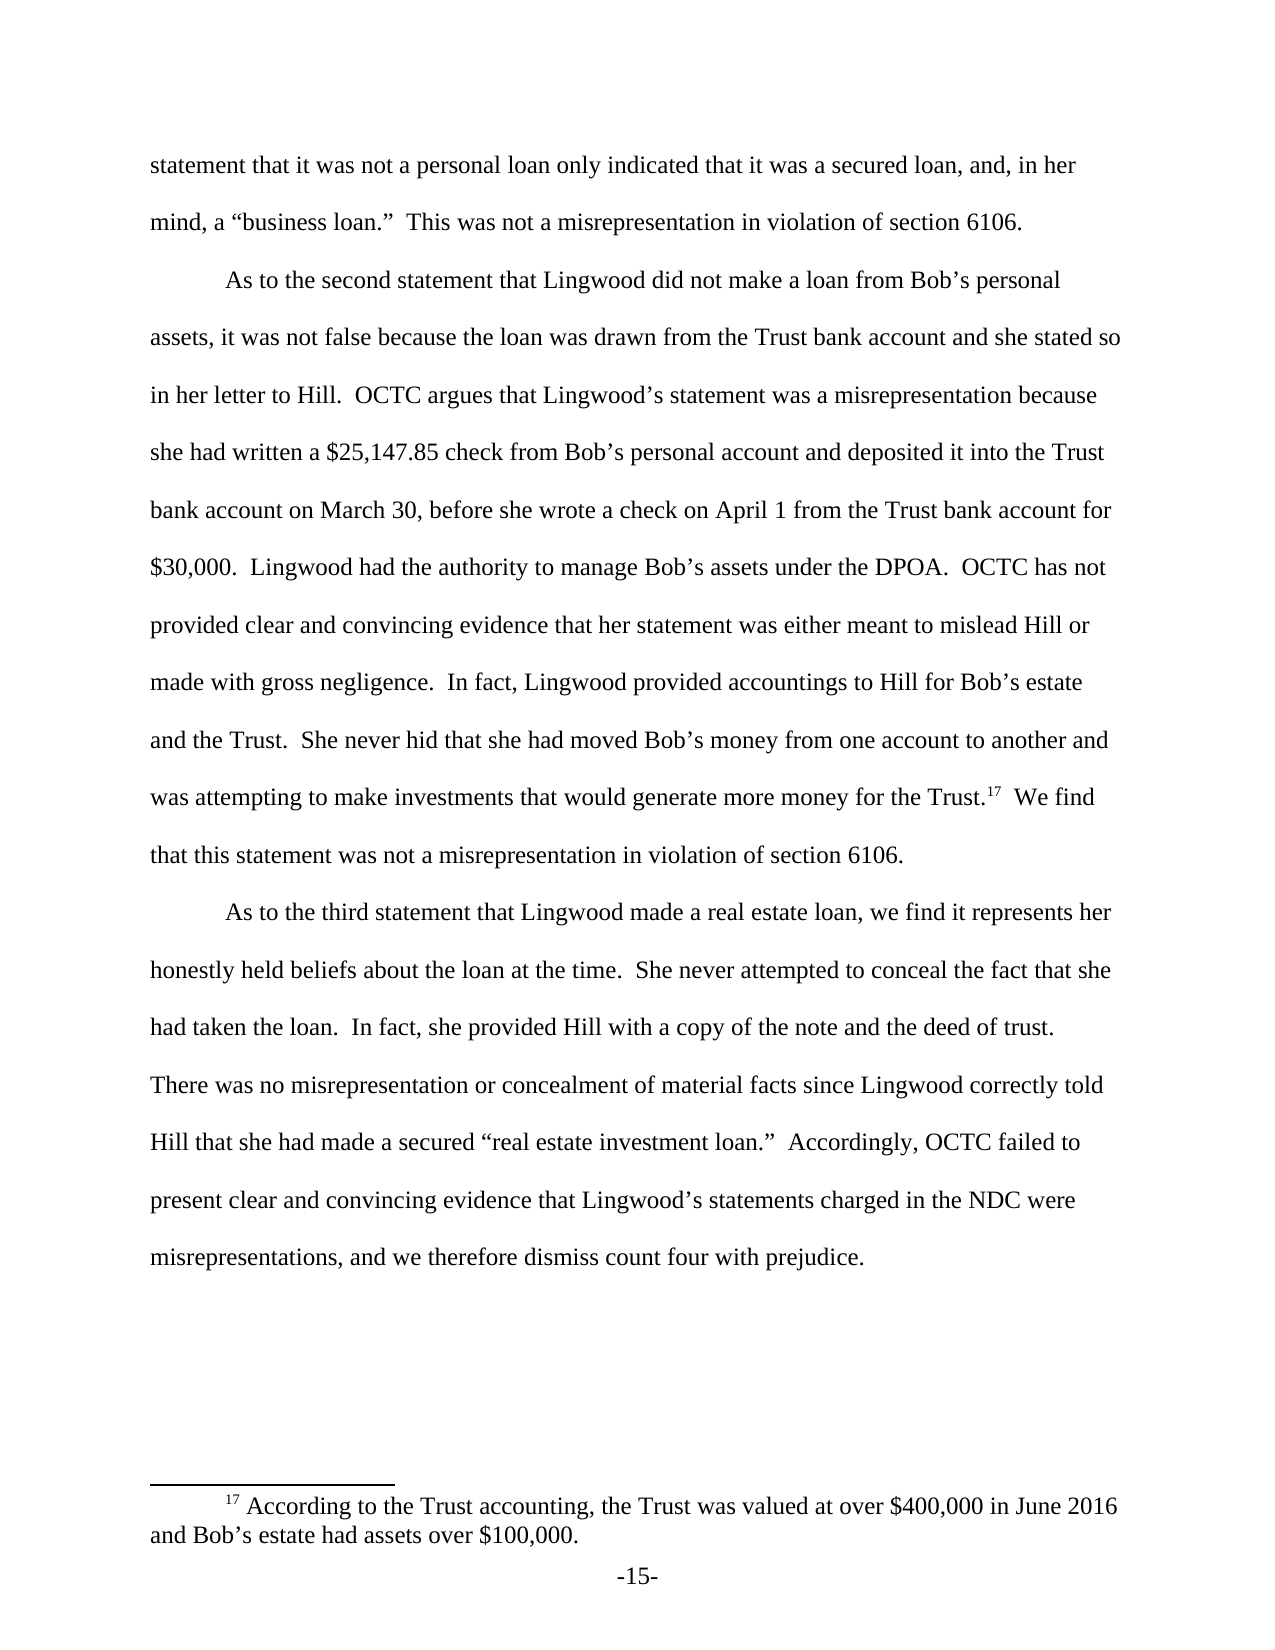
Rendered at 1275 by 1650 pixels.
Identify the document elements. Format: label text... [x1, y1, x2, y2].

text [150, 150, 1125, 236]
text As to the second statement that Lingwood did not make a loan from Bob’s personal assets, it was not false because the loan was drawn from the Trust bank account and she stated so in her letter to Hill. OCTC argues that Lingwood’s statement was a misrepresentation because she had written a $25,147.85 check from Bob’s personal account and deposited it into the Trust bank account on March 30, before she wrote a check on April 1 from the Trust bank account for $30,000. Lingwood had the authority to manage Bob’s assets under the DPOA. OCTC has not provided clear and convincing evidence that her statement was either meant to mislead Hill or made with gross negligence. In fact, Lingwood provided accountings to Hill for Bob’s estate and the Trust. She never hid that she had moved Bob’s money from one account to another and was attempting to make investments that would generate more money for the Trust. We find that this statement was not a misrepresentation in violation of section 6106. [150, 265, 1125, 869]
text As to the third statement that Lingwood made a real estate loan, we find it represents her honestly held beliefs about the loan at the time. She never attempted to conceal the fact that she had taken the loan. In fact, she provided Hill with a copy of the note and the deed of trust. There was no misrepresentation or concealment of material facts since Lingwood correctly told Hill that she had made a secured “real estate investment loan.” Accordingly, OCTC failed to present clear and convincing evidence that Lingwood’s statements charged in the NDC were misrepresentations, and we therefore dismiss count four with prejudice. [150, 897, 1125, 1271]
